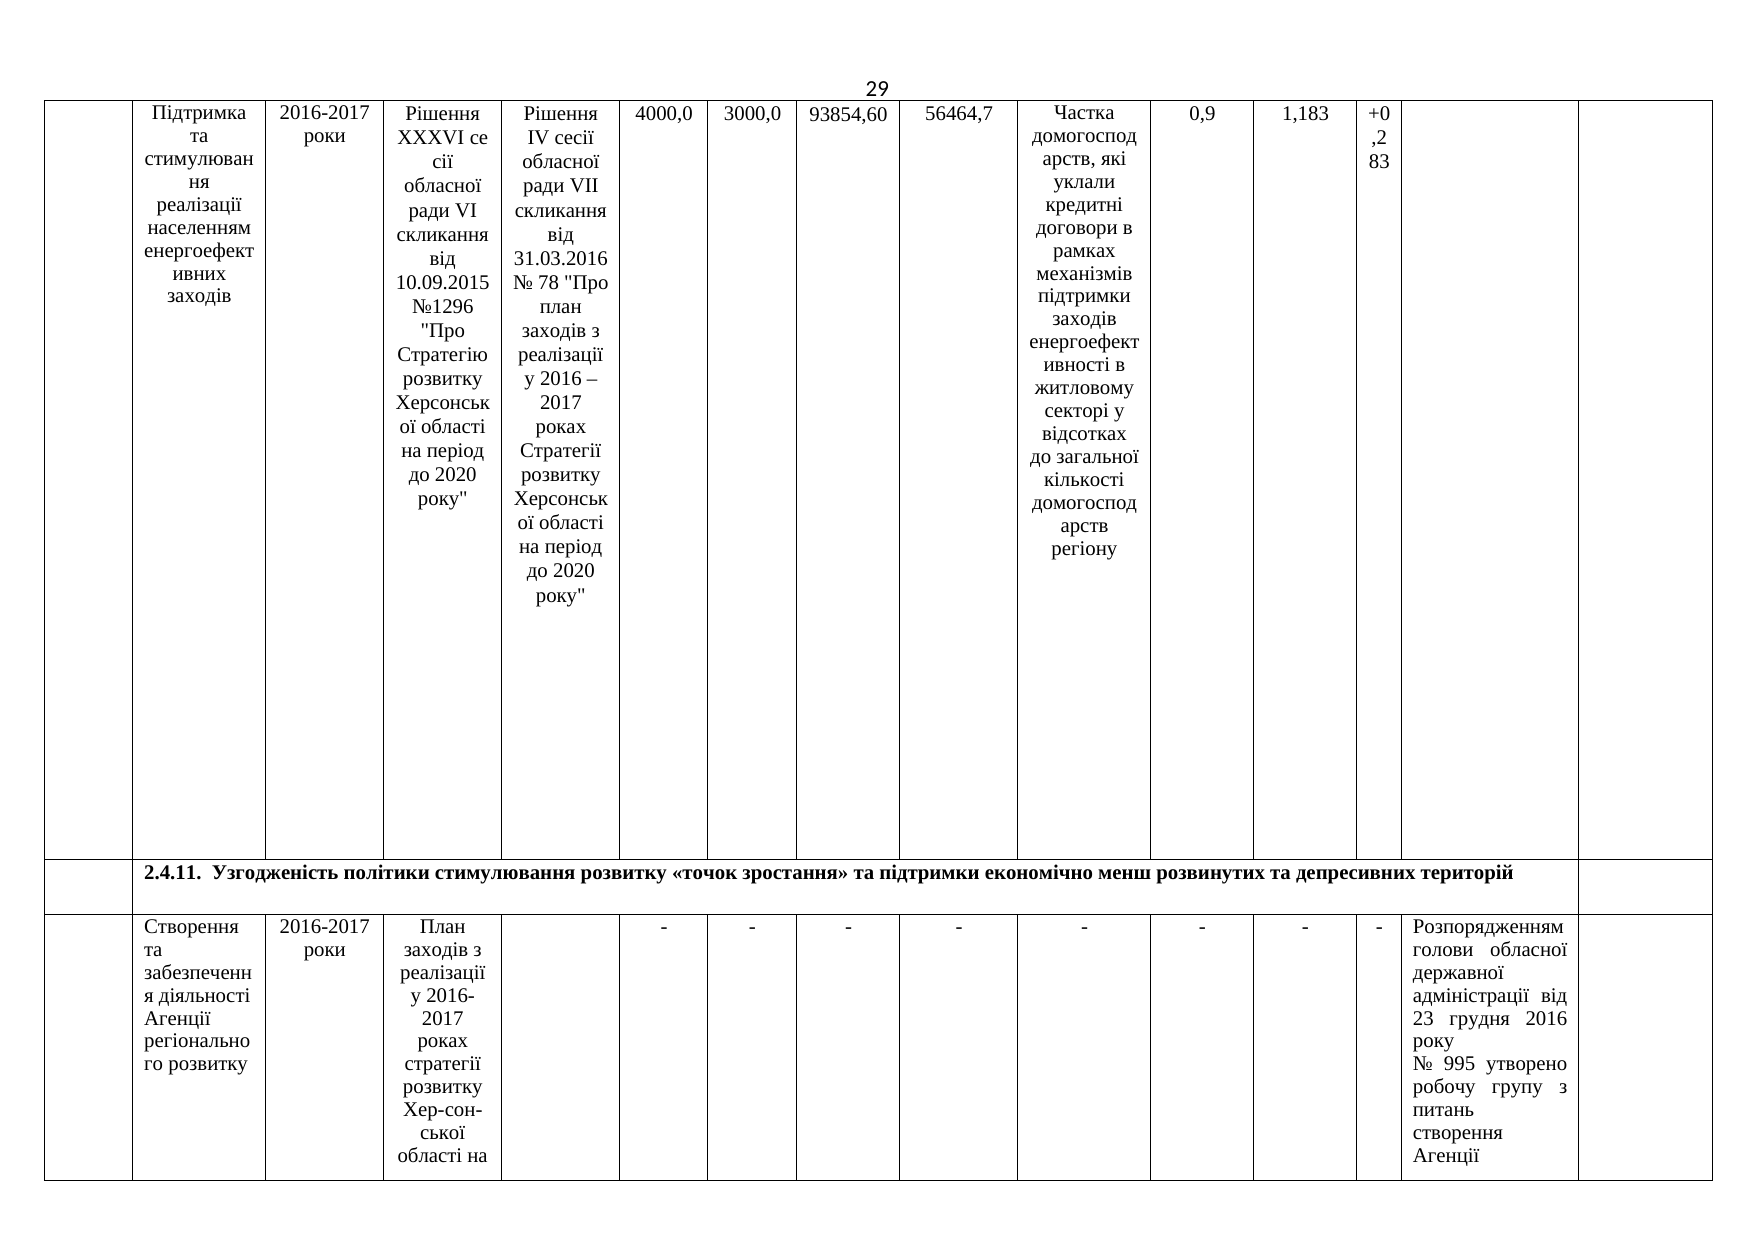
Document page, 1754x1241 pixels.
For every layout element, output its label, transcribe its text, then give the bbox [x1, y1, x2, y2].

table_cell 1,183 [1254, 101, 1356, 859]
table_cell - [708, 915, 796, 1180]
table_cell - [797, 915, 899, 1180]
table_cell - [1357, 915, 1401, 1180]
table_cell 2016-2017 роки [266, 101, 383, 859]
table_cell [45, 915, 132, 1180]
table_cell - [1018, 915, 1150, 1180]
table_cell Частка домогосподарств, які уклали кредитні договори в рамках механізмів підтримки заходів енергоефективності в житловому секторі у відсотках до загальної кількості домогосподарств регіону [1018, 101, 1150, 859]
table_cell [1579, 101, 1712, 859]
table_cell 0,9 [1151, 101, 1253, 859]
table_cell [1579, 860, 1712, 914]
table_cell 2016-2017 роки [266, 915, 383, 1180]
table_cell - [1151, 915, 1253, 1180]
table_cell Рішення IV сесії обласної ради VІІ скликання від 31.03.2016 № 78 "Про план заходів з реалізації у 2016 – 2017 роках Стратегії розвитку Херсонської області на період до 2020 року" [502, 101, 619, 859]
table_cell +0,283 [1357, 101, 1401, 859]
table_cell 93854,60 [797, 101, 899, 859]
table_cell [502, 915, 619, 1180]
table_cell - [900, 915, 1017, 1180]
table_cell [384, 915, 501, 1180]
table_cell Підтримка та стимулювання реалізації населенням енергоефективних заходів [133, 101, 265, 859]
table_cell [1402, 101, 1578, 859]
table_cell [45, 101, 132, 859]
table_cell Рішення XXXVI сесії обласної ради VІ скликання від 10.09.2015 №1296 "Про Стратегію розвитку Херсонської області на період до 2020 року" [384, 101, 501, 859]
table_cell - [1254, 915, 1356, 1180]
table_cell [1402, 915, 1578, 1180]
table_cell 3000,0 [708, 101, 796, 859]
table_cell - [620, 915, 707, 1180]
table_cell [1579, 915, 1712, 1180]
table_cell [45, 860, 132, 914]
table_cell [133, 915, 265, 1180]
table_cell 2.4.11. Узгодженість політики стимулювання розвитку «точок зростання» та підтримки економічно менш розвинутих та депресивних територій [133, 860, 1578, 914]
table_cell 4000,0 [620, 101, 707, 859]
table_cell 56464,7 [900, 101, 1017, 859]
